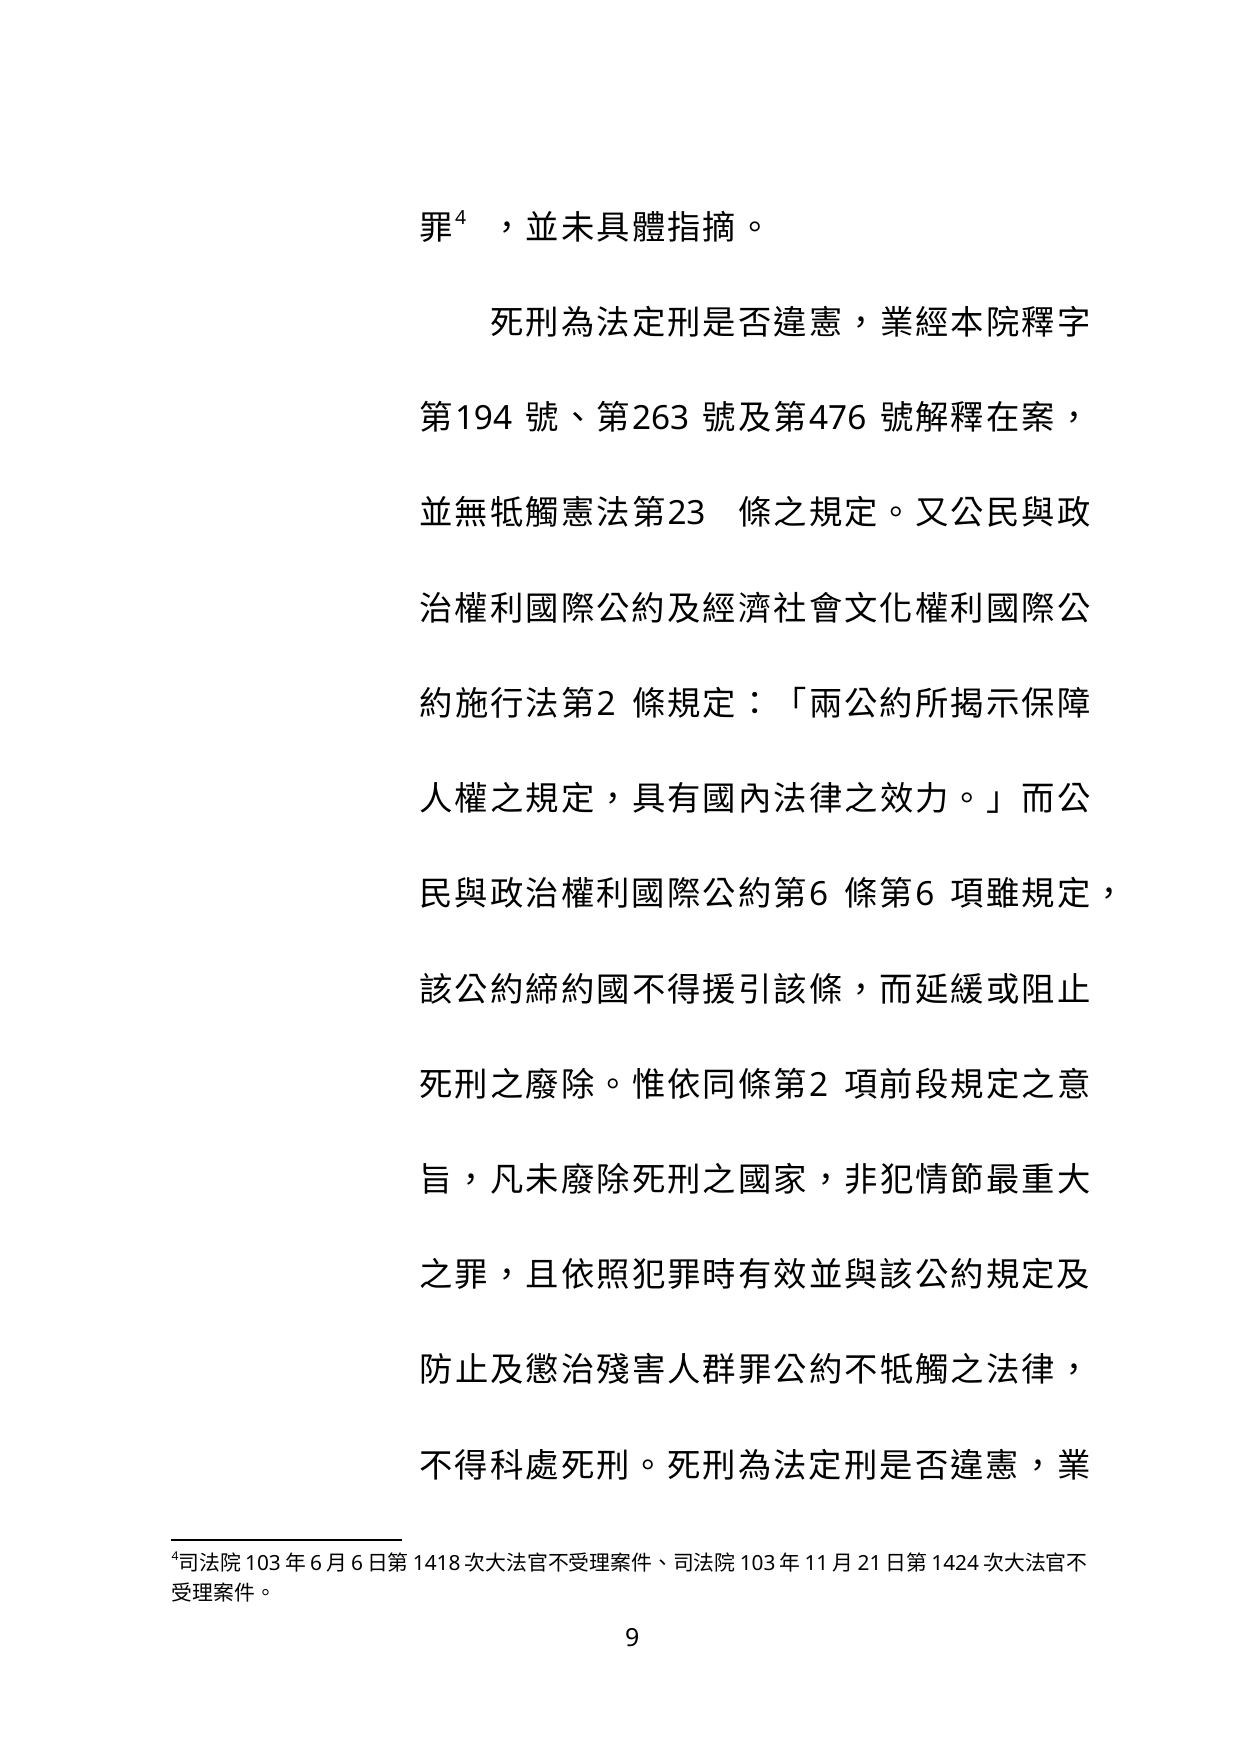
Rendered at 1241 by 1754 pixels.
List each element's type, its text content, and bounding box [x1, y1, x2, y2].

subtitle 懲治盜匪條例第2條所定為情節最重大之罪，並未具體指摘。 [296, 177, 1092, 272]
